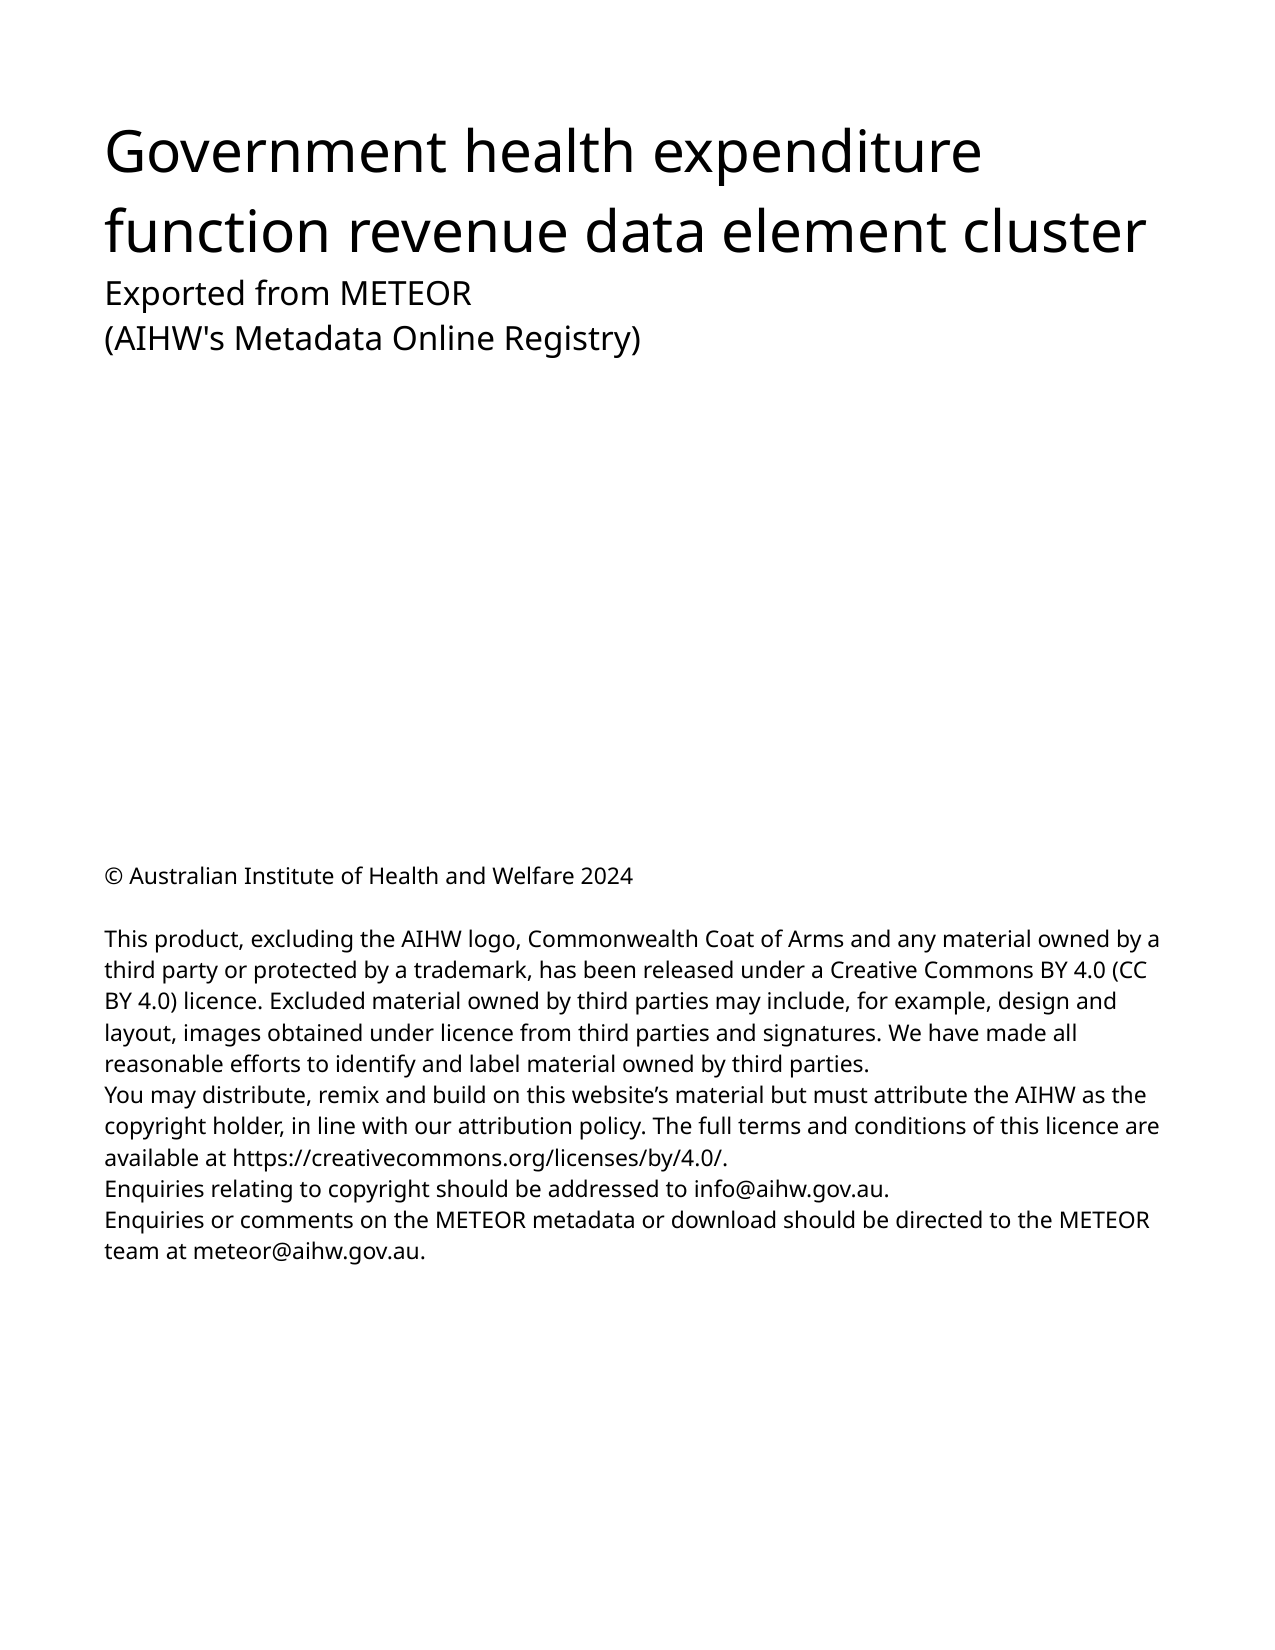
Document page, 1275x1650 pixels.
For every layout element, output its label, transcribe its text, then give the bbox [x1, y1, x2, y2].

title Government health expenditure function revenue data element cluster [104, 110, 1171, 269]
text Enquiries or comments on the METEOR metadata or download should be directed to the METEOR team at meteor@aihw.gov.au. [104, 1204, 1171, 1266]
text This product, excluding the AIHW logo, Commonwealth Coat of Arms and any material owned by a third party or protected by a trademark, has been released under a Creative Commons BY 4.0 (CC BY 4.0) licence. Excluded material owned by third parties may include, for example, design and layout, images obtained under licence from third parties and signatures. We have made all reasonable efforts to identify and label material owned by third parties. [104, 923, 1171, 1079]
subtitle (AIHW's Metadata Online Registry) [104, 315, 1171, 360]
text Enquiries relating to copyright should be addressed to info@aihw.gov.au. [104, 1173, 1171, 1204]
text © Australian Institute of Health and Welfare 2024 [104, 860, 1171, 891]
text You may distribute, remix and build on this website’s material but must attribute the AIHW as the copyright holder, in line with our attribution policy. The full terms and conditions of this licence are available at https://creativecommons.org/licenses/by/4.0/. [104, 1079, 1171, 1173]
subtitle Exported from METEOR [104, 269, 1171, 315]
